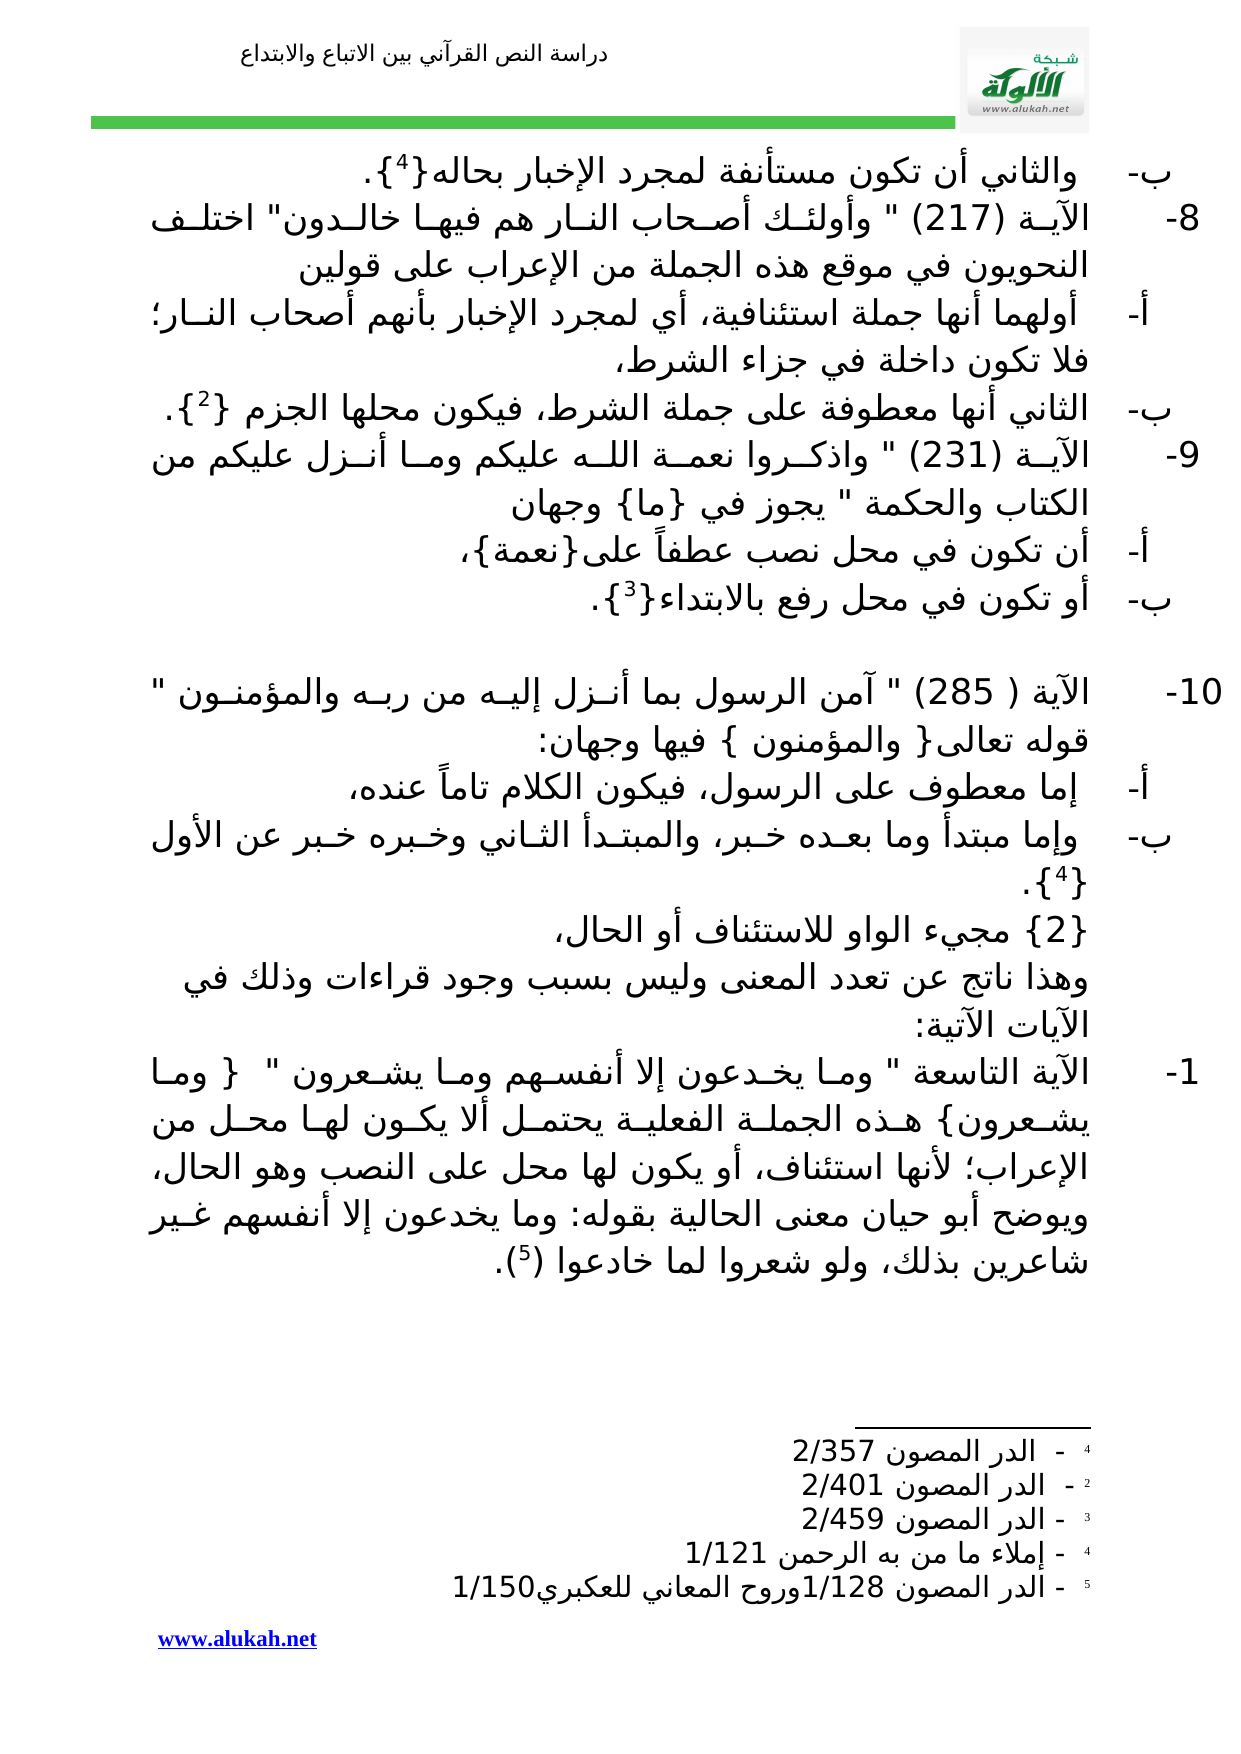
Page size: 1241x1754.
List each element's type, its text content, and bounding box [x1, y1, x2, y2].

list الثاني أنها معطوفة على جملة الشرط، فيكون محلها الجزم {}. [150, 387, 1128, 429]
list أو تكون في محل رفع بالابتداء{}. [150, 577, 1128, 619]
list وإما مبتدأ وما بعده خبر، والمبتدأ الثاني وخبره خبر عن الأول {}. [150, 814, 1128, 903]
list والثاني أن تكون مستأنفة لمجرد الإخبار بحاله{}. [150, 150, 1128, 191]
list الآية ( 285) " آمن الرسول بما أنزل إليه من ربه والمؤمنون " قوله تعالى{ والمؤمنون } فيها وجهان: [150, 672, 1165, 761]
list الآية (231) " واذكروا نعمة الله عليكم وما أنزل عليكم من الكتاب والحكمة " يجوز في {ما} وجهان [150, 435, 1165, 524]
list الآية (217) " وأولئك أصحاب النار هم فيها خالدون" اختلف النحويون في موقع هذه الجملة من الإعراب على قولين [150, 198, 1165, 286]
list إما معطوف على الرسول، فيكون الكلام تاماً عنده، [150, 767, 1128, 808]
text وهذا ناتج عن تعدد المعنى وليس بسبب وجود قراءات وذلك في الآيات الآتية: [150, 957, 1090, 1045]
text {2} مجيء الواو للاستئناف أو الحال، [150, 909, 1090, 951]
list أن تكون في محل نصب عطفاً على{نعمة}، [150, 530, 1128, 571]
list أولهما أنها جملة استئنافية، أي لمجرد الإخبار بأنهم أصحاب النار؛ فلا تكون داخلة في جزاء الشرط، [150, 292, 1128, 381]
list الآية التاسعة " وما يخدعون إلا أنفسهم وما يشعرون " { وما يشعرون} هذه الجملة الفعلية يحتمل ألا يكون لها محل من الإعراب؛ لأنها استئناف، أو يكون لها محل على النصب وهو الحال، ويوضح أبو حيان معنى الحالية بقوله: وما يخدعون إلا أنفسهم غير شاعرين بذلك، ولو شعروا لما خادعوا (). [150, 1051, 1165, 1282]
